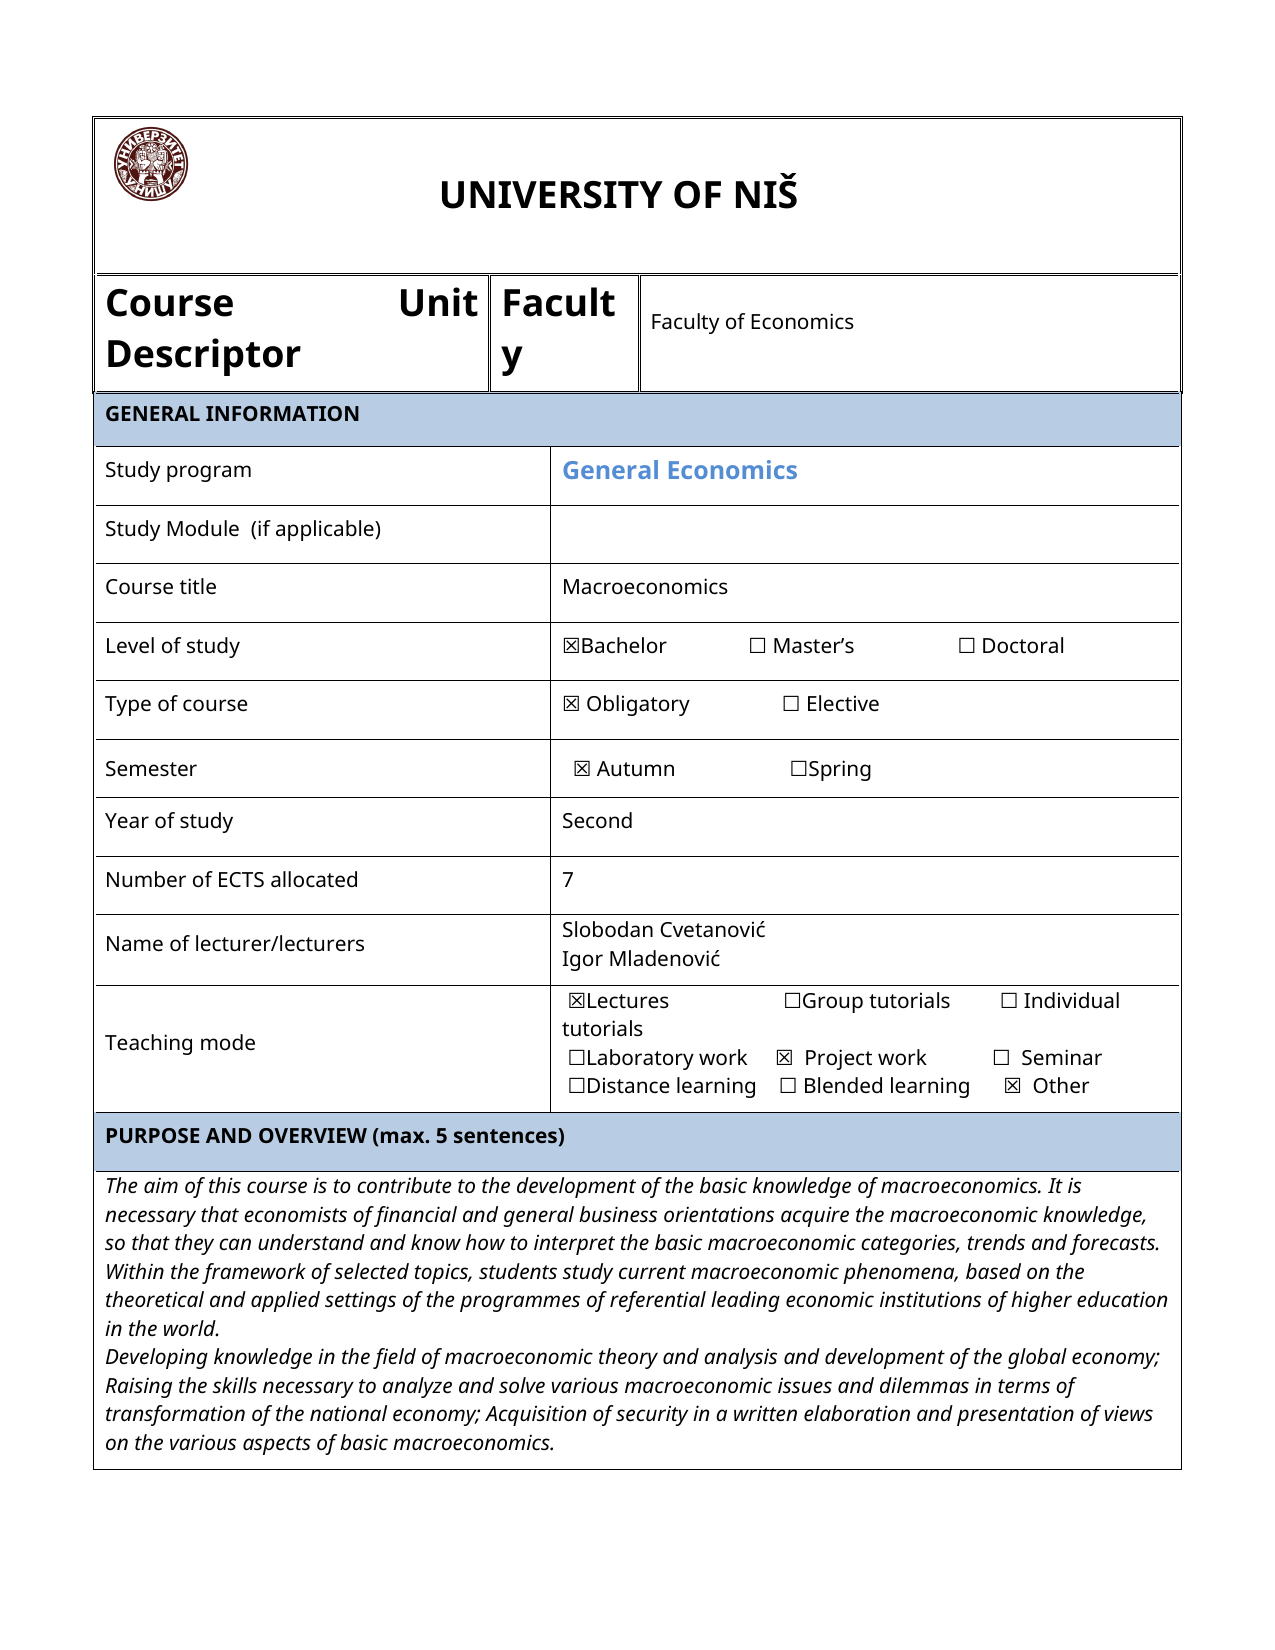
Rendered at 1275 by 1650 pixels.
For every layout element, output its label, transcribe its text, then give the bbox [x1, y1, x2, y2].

table_cell Level of study [94, 622, 550, 680]
table_header UNIVERSITY OF NIŠ [95, 119, 1180, 273]
table_cell Study Module (if applicable) [94, 505, 550, 563]
table_cell PURPOSE AND OVERVIEW (max. 5 sentences) [94, 1112, 1181, 1171]
table_cell Year of study [94, 797, 550, 856]
table_cell Type of course [94, 680, 550, 739]
table_cell General Economics [551, 446, 1181, 504]
table_cell Slobodan Cvetanović Igor Mladenović [551, 914, 1181, 985]
table_cell 7 [551, 856, 1181, 914]
table_cell Semester [94, 739, 550, 797]
table_cell Faculty [491, 276, 638, 391]
table_cell Lectures Group tutorials Individual tutorials Laboratory work Project work Seminar Distance learning Blended learning Other [551, 985, 1181, 1112]
table_cell Obligatory Elective [551, 680, 1181, 739]
table_cell Faculty of Economics [639, 273, 1181, 391]
table_cell GENERAL INFORMATION [94, 391, 1181, 446]
table_cell Course Unit Descriptor [94, 273, 490, 391]
table_cell Second [551, 797, 1181, 856]
table_cell [551, 505, 1181, 563]
table_cell Name of lecturer/lecturers [94, 914, 550, 985]
table_cell Course title [94, 563, 550, 622]
table_cell Autumn Spring [551, 739, 1181, 797]
table_cell Number of ECTS allocated [94, 856, 550, 914]
table_cell Study program [94, 446, 550, 504]
table_cell Teaching mode [94, 985, 550, 1112]
table_cell Macroeconomics [551, 563, 1181, 622]
table_cell The aim of this course is to contribute to the development of the basic knowledge of macroeconomics. It is necessary that economists of financial and general business orientations acquire the macroeconomic knowledge, so that they can understand and know how to interpret the basic macroeconomic categories, trends and forecasts. Within the framework of selected topics, students study current macroeconomic phenomena, based on the theoretical and applied settings of the programmes of referential leading economic institutions of higher education in the world. Developing knowledge in the field of macroeconomic theory and analysis and development of the global economy; Raising the skills necessary to analyze and solve various macroeconomic issues and dilemmas in terms of transformation of the national economy; Acquisition of security in a written elaboration and presentation of views on the various aspects of basic macroeconomics. [94, 1171, 1181, 1468]
table_cell Bachelor Master’s Doctoral [551, 622, 1181, 680]
